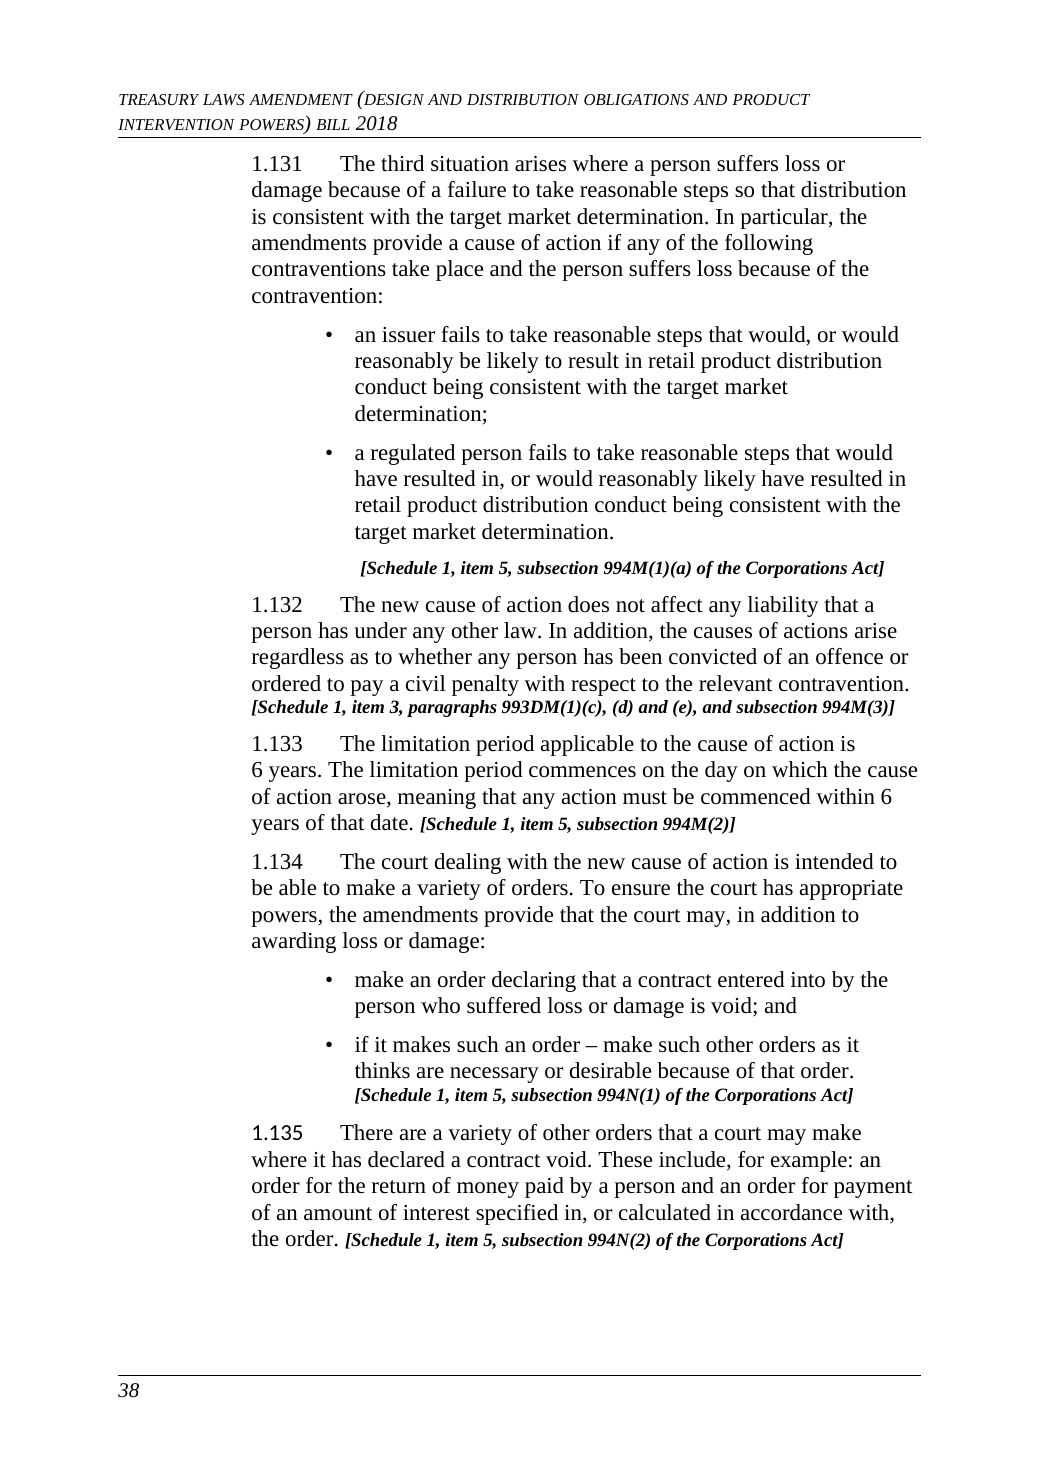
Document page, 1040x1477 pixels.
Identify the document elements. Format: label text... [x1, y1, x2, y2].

text an issuer fails to take reasonable steps that would, or would reasonably be likely to result in retail product distribution conduct being consistent with the target market determination; [325, 321, 921, 426]
text The third situation arises where a person suffers loss or damage because of a failure to take reasonable steps so that distribution is consistent with the target market determination. In particular, the amendments provide a cause of action if any of the following contraventions take place and the person suffers loss because of the contravention: [251, 150, 921, 308]
text The limitation period applicable to the cause of action is 6 years. The limitation period commences on the day on which the cause of action arose, meaning that any action must be commenced within 6 years of that date. [Schedule 1, item 5, subsection 994M(2)] [251, 730, 921, 836]
list [Schedule 1, item 5, subsection 994M(1)(a) of the Corporations Act] [354, 557, 921, 578]
text The new cause of action does not affect any liability that a person has under any other law. In addition, the causes of actions arise regardless as to whether any person has been convicted of an offence or ordered to pay a civil penalty with respect to the relevant contravention. [Schedule 1, item 3, paragraphs 993DM(1)(c), (d) and (e), and subsection 994M(3)] [251, 591, 921, 718]
text make an order declaring that a contract entered into by the person who suffered loss or damage is void; and [325, 966, 921, 1019]
text The court dealing with the new cause of action is intended to be able to make a variety of orders. To ensure the court has appropriate powers, the amendments provide that the court may, in addition to awarding loss or damage: [251, 848, 921, 953]
text There are a variety of other orders that a court may make where it has declared a contract void. These include, for example: an order for the return of money paid by a person and an order for payment of an amount of interest specified in, or calculated in accordance with, the order. [Schedule 1, item 5, subsection 994N(2) of the Corporations Act] [251, 1118, 921, 1251]
text if it makes such an order – make such other orders as it thinks are necessary or desirable because of that order. [Schedule 1, item 5, subsection 994N(1) of the Corporations Act] [325, 1031, 921, 1105]
text a regulated person fails to take reasonable steps that would have resulted in, or would reasonably likely have resulted in retail product distribution conduct being consistent with the target market determination. [325, 439, 921, 544]
